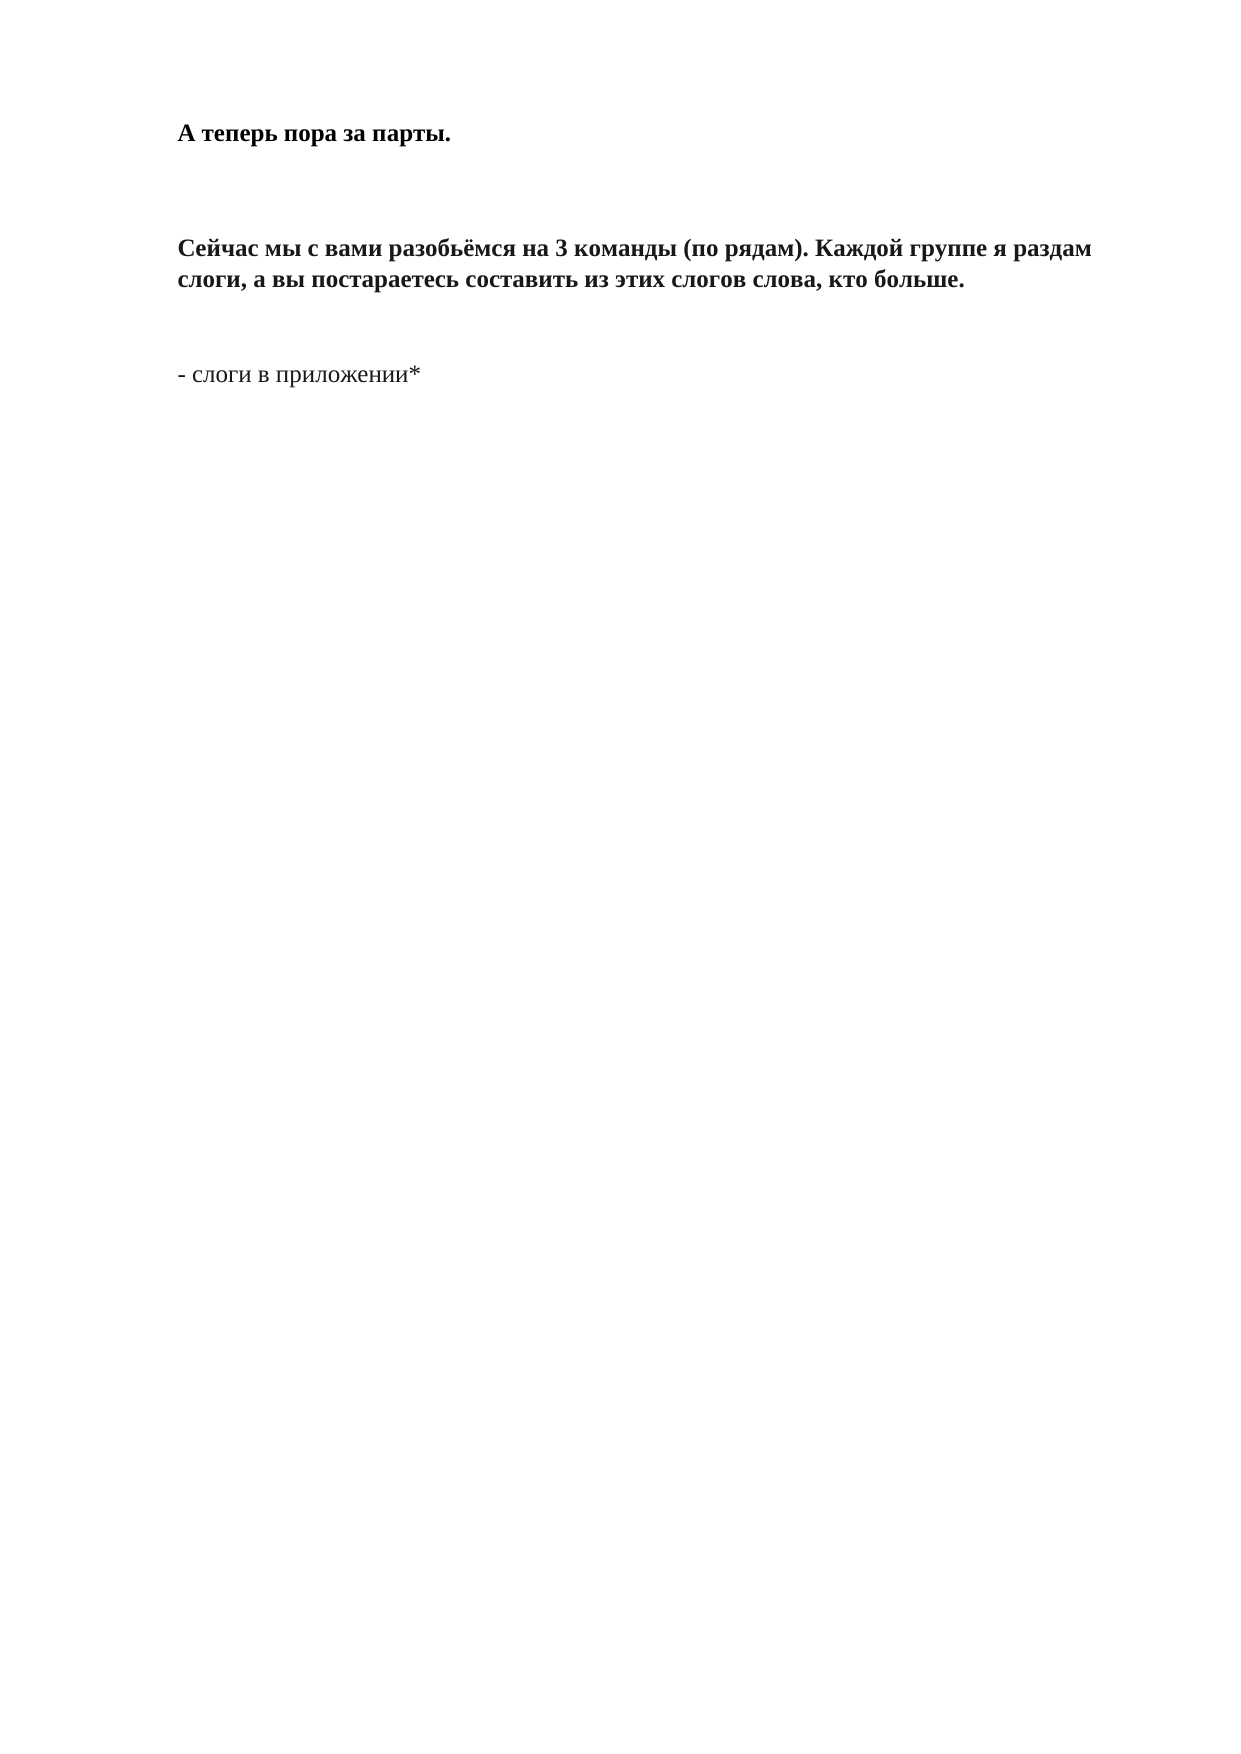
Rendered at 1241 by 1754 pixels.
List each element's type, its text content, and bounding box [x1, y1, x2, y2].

text Сейчас мы с вами разобьёмся на 3 команды (по рядам). Каждой группе я раздам слоги, а вы постараетесь составить из этих слогов слова, кто больше. [177, 233, 1152, 293]
text А теперь пора за парты. [177, 118, 1152, 147]
text - слоги в приложении* [177, 359, 1152, 388]
